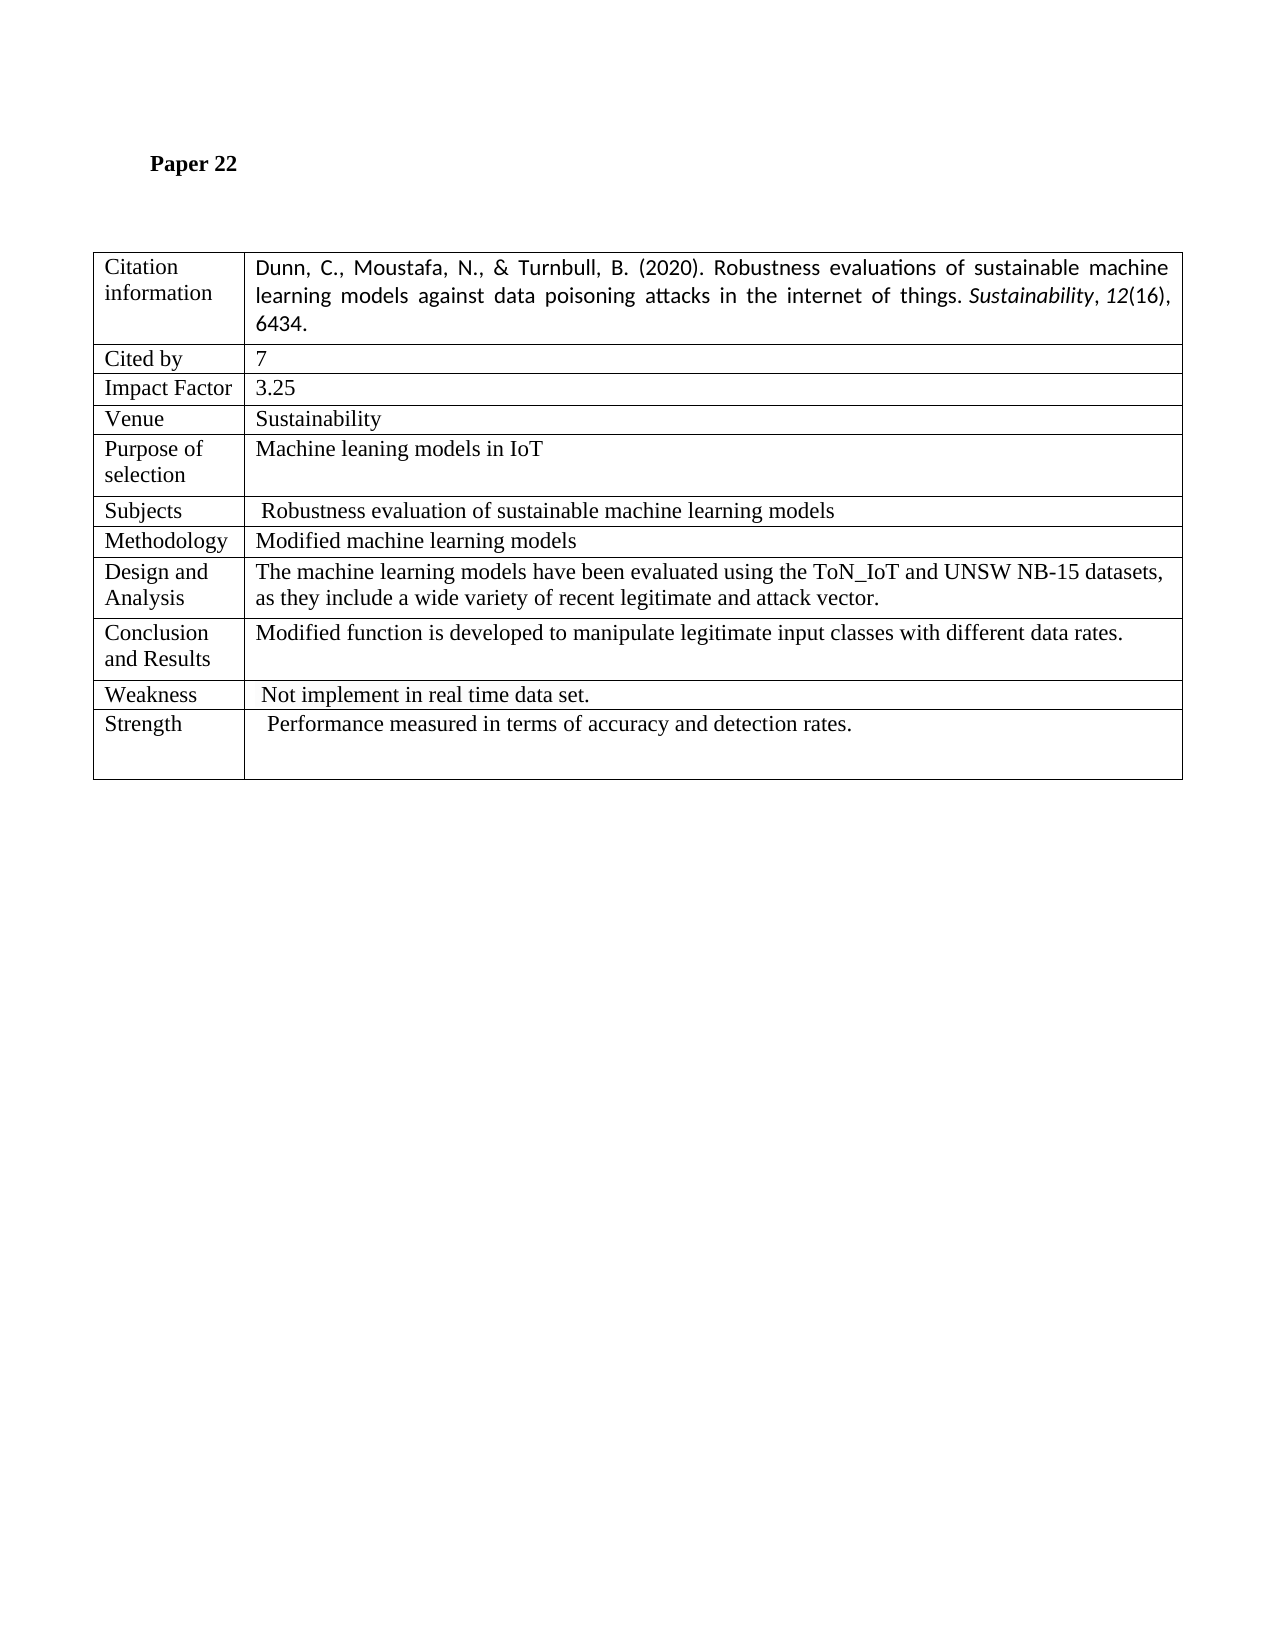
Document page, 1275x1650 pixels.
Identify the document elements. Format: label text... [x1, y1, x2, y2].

table_cell Not implement in real time data set. [245, 681, 1182, 709]
table_cell Strength [94, 710, 244, 778]
table_cell Conclusion and Results [94, 619, 244, 680]
table_header Citation information [94, 253, 244, 344]
table_header Dunn, C., Moustafa, N., & Turnbull, B. (2020). Robustness evaluations of sustainable machine learning models against data poisoning attacks in the internet of things. Sustainability, 12(16), 6434. [245, 253, 1182, 344]
table_cell Modified machine learning models [245, 527, 1182, 557]
table_cell Impact Factor [94, 374, 244, 404]
table_cell 7 [245, 345, 1182, 373]
table_cell 3.25 [245, 374, 1182, 404]
table_cell Design and Analysis [94, 558, 244, 617]
table_cell Performance measured in terms of accuracy and detection rates. [245, 710, 1182, 778]
table_cell Robustness evaluation of sustainable machine learning models [245, 497, 1182, 526]
table_cell Methodology [94, 527, 244, 557]
table_cell Machine leaning models in IoT [245, 435, 1182, 496]
text Paper 22 [150, 150, 1125, 176]
table_cell Subjects [94, 497, 244, 526]
table_cell Purpose of selection [94, 435, 244, 496]
table_cell Weakness [94, 681, 244, 709]
table_cell Venue [94, 406, 244, 434]
table_cell Cited by [94, 345, 244, 373]
table_cell The machine learning models have been evaluated using the ToN_IoT and UNSW NB-15 datasets, as they include a wide variety of recent legitimate and attack vector. [245, 558, 1182, 617]
table_cell Modified function is developed to manipulate legitimate input classes with different data rates. [245, 619, 1182, 680]
table_cell Sustainability [245, 406, 1182, 434]
